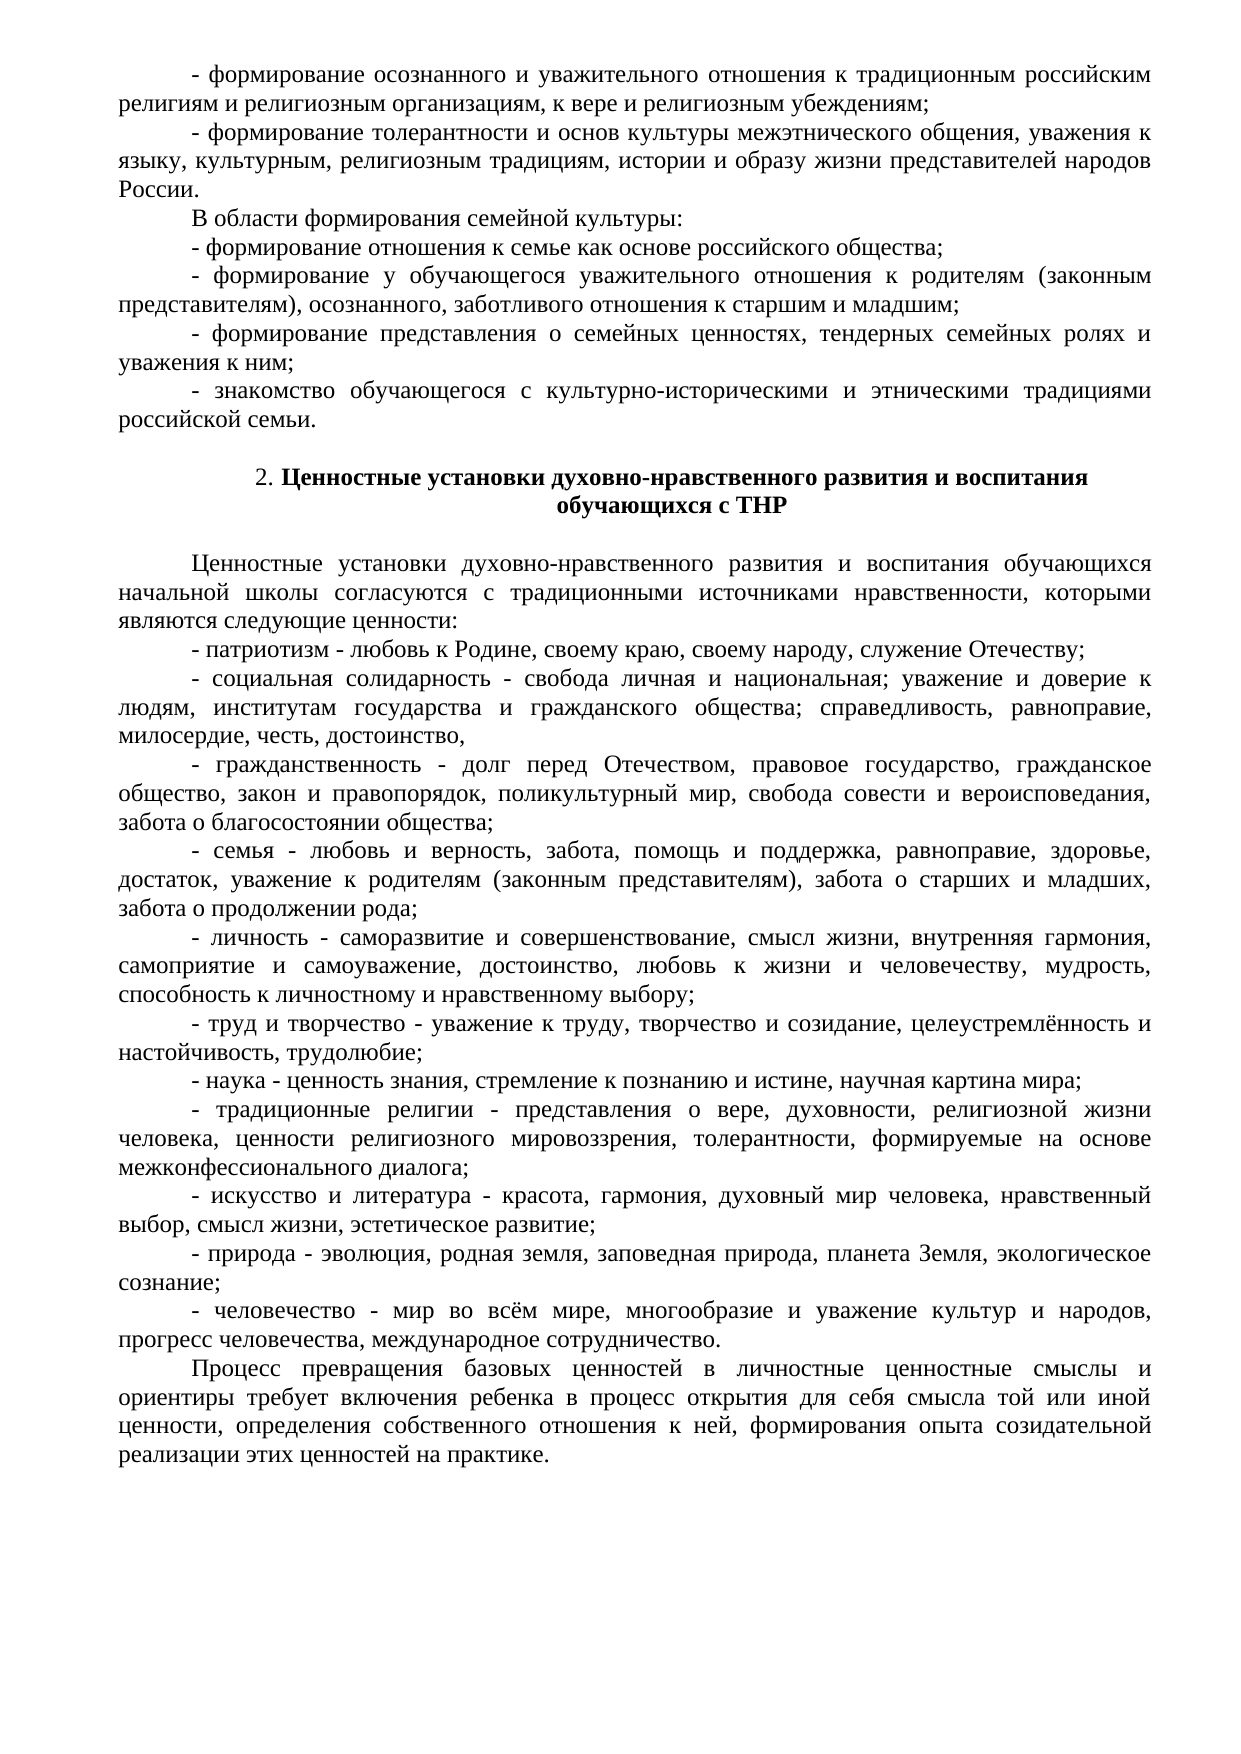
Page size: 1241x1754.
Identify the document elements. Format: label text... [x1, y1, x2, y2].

text - социальная солидарность - свобода личная и национальная; уважение и доверие к людям, институтам государства и гражданского общества; справедливость, равноправие, милосердие, честь, достоинство, [118, 663, 1152, 749]
text - патриотизм - любовь к Родине, своему краю, своему народу, служение Отечеству; [118, 634, 1152, 663]
text - формирование толерантности и основ культуры межэтнического общения, уважения к языку, культурным, религиозным традициям, истории и образу жизни представителей народов России. [118, 117, 1152, 203]
text Процесс превращения базовых ценностей в личностные ценностные смыслы и ориентиры требует включения ребенка в процесс открытия для себя смысла той или иной ценности, определения собственного отношения к ней, формирования опыта созидательной реализации этих ценностей на практике. [118, 1353, 1152, 1468]
list Ценностные установки духовно-нравственного развития и воспитания [118, 462, 1152, 490]
text - традиционные религии - представления о вере, духовности, религиозной жизни человека, ценности религиозного мировоззрения, толерантности, формируемые на основе межконфессионального диалога; [118, 1094, 1152, 1180]
text - формирование отношения к семье как основе российского общества; [118, 232, 1152, 260]
text обучающихся с ТНР [191, 490, 1152, 519]
text - природа - эволюция, родная земля, заповедная природа, планета Земля, экологическое сознание; [118, 1238, 1152, 1295]
text - семья - любовь и верность, забота, помощь и поддержка, равноправие, здоровье, достаток, уважение к родителям (законным представителям), забота о старших и младших, забота о продолжении рода; [118, 835, 1152, 922]
text - формирование осознанного и уважительного отношения к традиционным российским религиям и религиозным организациям, к вере и религиозным убеждениям; [118, 59, 1152, 117]
text - гражданственность - долг перед Отечеством, правовое государство, гражданское общество, закон и правопорядок, поликультурный мир, свобода совести и вероисповедания, забота о благосостоянии общества; [118, 749, 1152, 835]
text - формирование у обучающегося уважительного отношения к родителям (законным представителям), осознанного, заботливого отношения к старшим и младшим; [118, 260, 1152, 318]
text - формирование представления о семейных ценностях, тендерных семейных ролях и уважения к ним; [118, 318, 1152, 375]
text - труд и творчество - уважение к труду, творчество и созидание, целеустремлённость и настойчивость, трудолюбие; [118, 1008, 1152, 1065]
text - искусство и литература - красота, гармония, духовный мир человека, нравственный выбор, смысл жизни, эстетическое развитие; [118, 1180, 1152, 1238]
text - знакомство обучающегося с культурно-историческими и этническими традициями российской семьи. [118, 375, 1152, 433]
text Ценностные установки духовно-нравственного развития и воспитания обучающихся начальной школы согласуются с традиционными источниками нравственности, которыми являются следующие ценности: [118, 548, 1152, 634]
text - личность - саморазвитие и совершенствование, смысл жизни, внутренняя гармония, самоприятие и самоуважение, достоинство, любовь к жизни и человечеству, мудрость, способность к личностному и нравственному выбору; [118, 922, 1152, 1008]
text В области формирования семейной культуры: [118, 203, 1152, 232]
text - наука - ценность знания, стремление к познанию и истине, научная картина мира; [118, 1065, 1152, 1094]
text - человечество - мир во всём мире, многообразие и уважение культур и народов, прогресс человечества, международное сотрудничество. [118, 1295, 1152, 1353]
